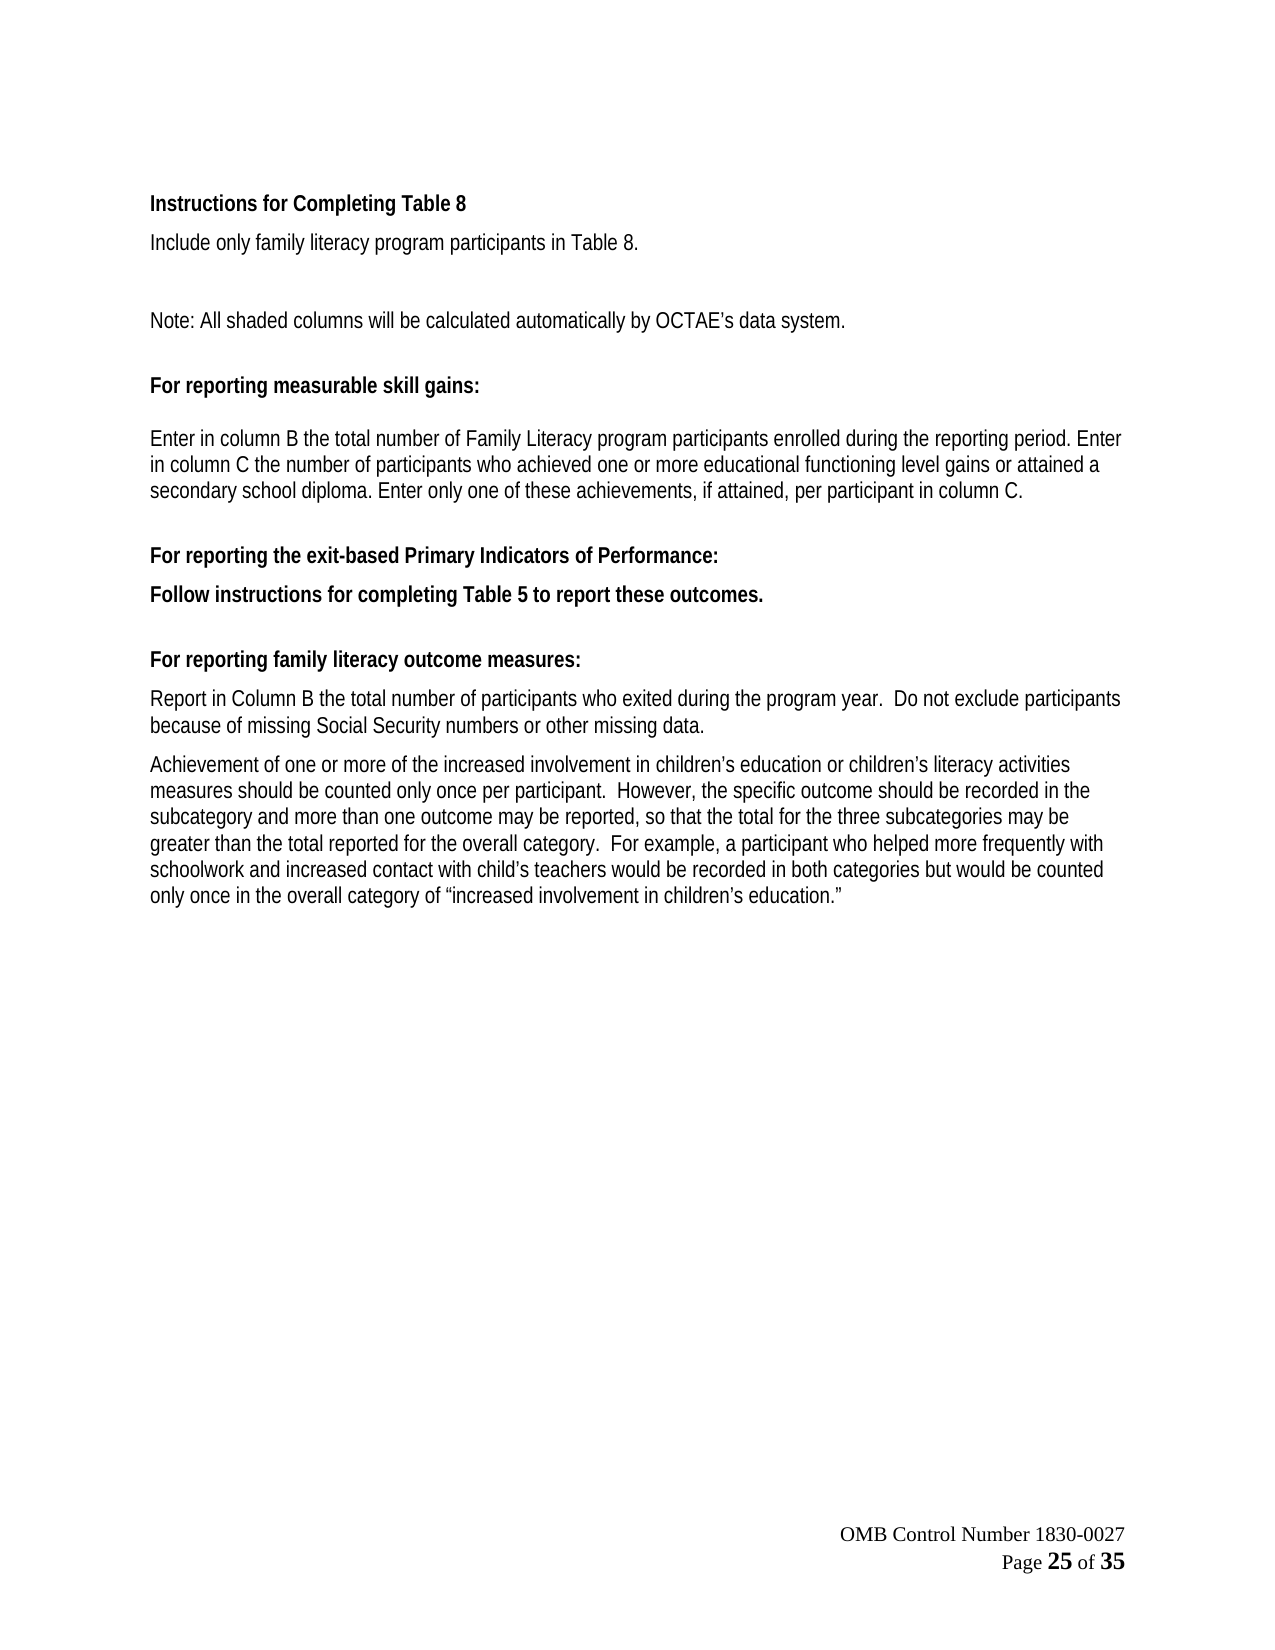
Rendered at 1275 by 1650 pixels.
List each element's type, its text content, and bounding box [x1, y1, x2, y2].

text Enter in column B the total number of Family Literacy program participants enrolled during the reporting period. Enter in column C the number of participants who achieved one or more educational functioning level gains or attained a secondary school diploma. Enter only one of these achievements, if attained, per participant in column C. [150, 424, 1125, 503]
text Instructions for Completing Table 8 [150, 190, 1125, 216]
text For reporting the exit-based Primary Indicators of Performance: [150, 542, 1125, 569]
text For reporting family literacy outcome measures: [150, 646, 1125, 673]
text Include only family literacy program participants in Table 8. [150, 229, 1125, 255]
text Follow instructions for completing Table 5 to report these outcomes. [150, 581, 1125, 608]
text Report in Column B the total number of participants who exited during the program year. Do not exclude participants because of missing Social Security numbers or other missing data. [150, 685, 1125, 738]
text Note: All shaded columns will be calculated automatically by OCTAE’s data system. [150, 307, 1125, 333]
text For reporting measurable skill gains: [150, 372, 1125, 398]
text Achievement of one or more of the increased involvement in children’s education or children’s literacy activities measures should be counted only once per participant. However, the specific outcome should be recorded in the subcategory and more than one outcome may be reported, so that the total for the three subcategories may be greater than the total reported for the overall category. For example, a participant who helped more frequently with schoolwork and increased contact with child’s teachers would be recorded in both categories but would be counted only once in the overall category of “increased involvement in children’s education.” [150, 751, 1125, 909]
